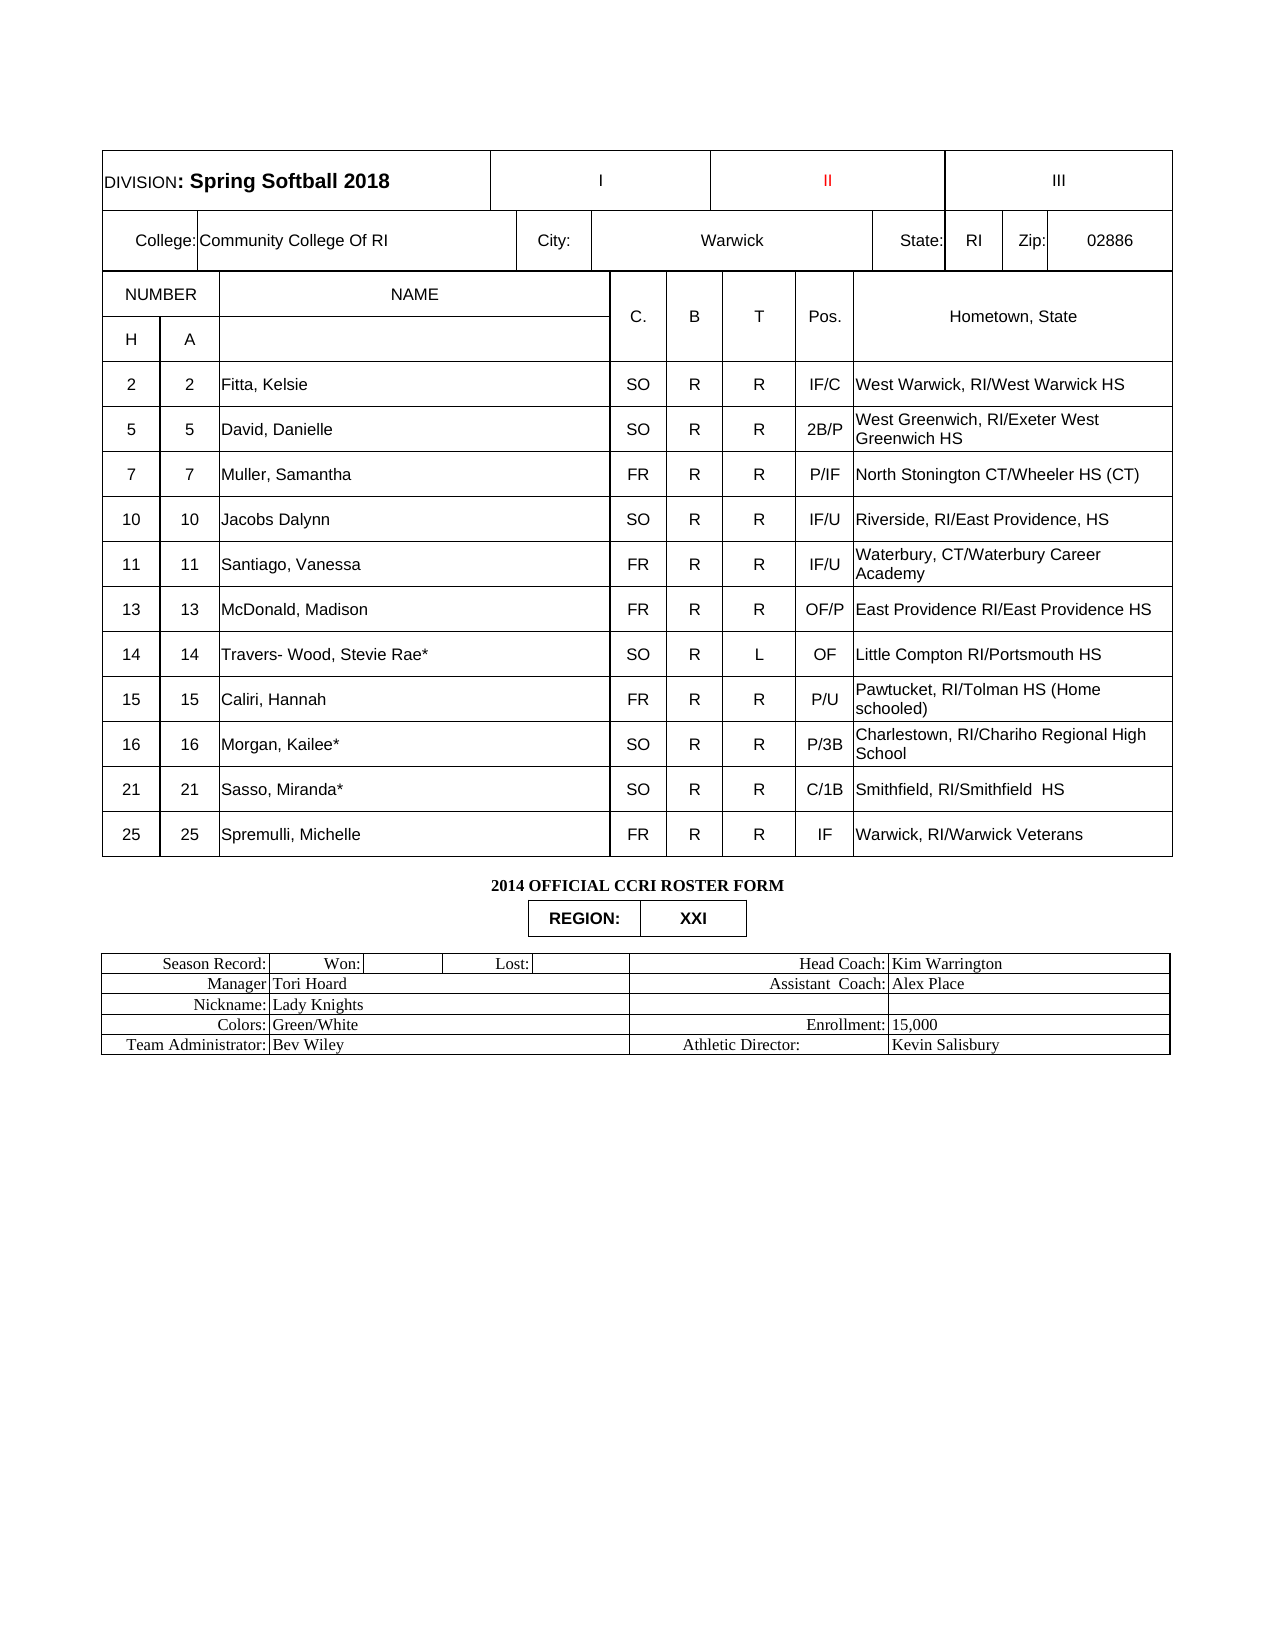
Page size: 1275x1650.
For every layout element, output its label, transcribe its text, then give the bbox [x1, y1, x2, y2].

table_cell SO [611, 362, 666, 406]
table_cell North Stonington CT/Wheeler HS (CT) [854, 452, 1172, 496]
table_cell 16 [103, 722, 159, 766]
table_cell IF/U [796, 542, 853, 586]
table_cell 21 [103, 767, 159, 811]
table_cell 13 [103, 587, 159, 631]
table_cell R [723, 812, 795, 856]
table_cell Smithfield, RI/Smithfield HS [854, 767, 1172, 811]
table_cell West Warwick, RI/West Warwick HS [854, 362, 1172, 406]
table_cell R [723, 587, 795, 631]
table_cell 14 [103, 632, 159, 676]
table_header REGION: [529, 901, 640, 936]
table_cell 7 [161, 452, 219, 496]
table_cell 10 [103, 497, 159, 541]
table_cell 7 [103, 452, 159, 496]
table_cell 15 [161, 677, 219, 721]
table_cell 13 [161, 587, 219, 631]
table_cell H [103, 317, 159, 361]
table_cell Little Compton RI/Portsmouth HS [854, 632, 1172, 676]
table_cell R [723, 362, 795, 406]
table_cell Community College Of RI [198, 211, 516, 270]
table_cell Alex Place [889, 974, 1169, 993]
table_cell Spremulli, Michelle [220, 812, 609, 856]
table_cell FR [611, 677, 666, 721]
table_cell R [667, 497, 722, 541]
table_header Won: [270, 954, 363, 973]
table_header Pos. [796, 272, 853, 361]
table_cell OF [796, 632, 853, 676]
table_cell Team Administrator: [102, 1035, 269, 1054]
table_cell R [723, 407, 795, 451]
table_cell A [161, 317, 219, 361]
table_cell Jacobs Dalynn [220, 497, 609, 541]
table_cell 5 [103, 407, 159, 451]
text 2014 OFFICIAL CCRI ROSTER FORM [187, 876, 1087, 895]
table_cell P/3B [796, 722, 853, 766]
table_cell 2B/P [796, 407, 853, 451]
table_cell 14 [161, 632, 219, 676]
table_header T [723, 272, 795, 361]
table_cell R [667, 632, 722, 676]
table_cell R [667, 812, 722, 856]
table_cell R [723, 677, 795, 721]
table_cell Sasso, Miranda* [220, 767, 609, 811]
table_cell 5 [161, 407, 219, 451]
table_header NAME [220, 272, 609, 316]
table_cell 11 [161, 542, 219, 586]
table_cell R [667, 452, 722, 496]
table_cell Nickname: [102, 994, 269, 1013]
table_header XXI [641, 901, 746, 936]
table_header NUMBER [103, 272, 219, 316]
table_cell Zip: [1003, 211, 1047, 270]
table_cell Fitta, Kelsie [220, 362, 609, 406]
table_cell RI [946, 211, 1002, 270]
table_header I [491, 151, 710, 210]
table_cell R [723, 542, 795, 586]
table_cell R [723, 497, 795, 541]
table_cell R [667, 542, 722, 586]
table_cell R [723, 767, 795, 811]
table_cell [220, 317, 609, 361]
table_cell Tori Hoard [270, 974, 629, 993]
table_cell Warwick [592, 211, 872, 270]
table_cell FR [611, 587, 666, 631]
table_cell Santiago, Vanessa [220, 542, 609, 586]
table_header Season Record: [102, 954, 269, 973]
table_header DIVISION: Spring Softball 2018 [103, 151, 490, 210]
table_cell David, Danielle [220, 407, 609, 451]
table_cell Riverside, RI/East Providence, HS [854, 497, 1172, 541]
table_header Kim Warrington [889, 954, 1169, 973]
table_cell West Greenwich, RI/Exeter West Greenwich HS [854, 407, 1172, 451]
table_cell Morgan, Kailee* [220, 722, 609, 766]
table_cell SO [611, 722, 666, 766]
table_cell 15 [103, 677, 159, 721]
table_header II [711, 151, 944, 210]
table_cell [630, 994, 888, 1013]
table_cell Warwick, RI/Warwick Veterans [854, 812, 1172, 856]
table_cell R [667, 587, 722, 631]
table_cell R [667, 677, 722, 721]
table_cell Enrollment: [630, 1015, 888, 1034]
table_cell Green/White [270, 1015, 629, 1034]
table_cell [889, 994, 1169, 1013]
table_cell 25 [103, 812, 159, 856]
table_cell 10 [161, 497, 219, 541]
table_cell Bev Wiley [270, 1035, 629, 1054]
table_cell Manager [102, 974, 269, 993]
table_cell Lady Knights [270, 994, 629, 1013]
table_cell 2 [161, 362, 219, 406]
table_cell OF/P [796, 587, 853, 631]
table_cell Caliri, Hannah [220, 677, 609, 721]
table_cell 02886 [1048, 211, 1172, 270]
table_cell C/1B [796, 767, 853, 811]
table_cell Muller, Samantha [220, 452, 609, 496]
table_cell SO [611, 767, 666, 811]
table_header [364, 954, 442, 973]
table_cell R [723, 452, 795, 496]
table_header III [946, 151, 1172, 210]
table_cell Waterbury, CT/Waterbury Career Academy [854, 542, 1172, 586]
table_cell 11 [103, 542, 159, 586]
table_cell SO [611, 632, 666, 676]
table_cell 2 [103, 362, 159, 406]
table_cell Charlestown, RI/Chariho Regional High School [854, 722, 1172, 766]
table_header B [667, 272, 722, 361]
table_cell East Providence RI/East Providence HS [854, 587, 1172, 631]
table_cell FR [611, 452, 666, 496]
table_cell Pawtucket, RI/Tolman HS (Home schooled) [854, 677, 1172, 721]
table_header Hometown, State [854, 272, 1172, 361]
table_cell SO [611, 407, 666, 451]
table_header [533, 954, 629, 973]
table_cell City: [517, 211, 591, 270]
table_cell 15,000 [889, 1015, 1169, 1034]
table_header C. [611, 272, 666, 361]
table_cell McDonald, Madison [220, 587, 609, 631]
table_cell FR [611, 812, 666, 856]
table_cell Assistant Coach: [630, 974, 888, 993]
table_cell Kevin Salisbury [889, 1035, 1169, 1054]
table_cell Athletic Director: [630, 1035, 888, 1054]
table_cell R [667, 722, 722, 766]
table_cell 16 [161, 722, 219, 766]
table_cell P/IF [796, 452, 853, 496]
table_cell Travers- Wood, Stevie Rae* [220, 632, 609, 676]
table_cell 21 [161, 767, 219, 811]
table_cell SO [611, 497, 666, 541]
table_header Head Coach: [630, 954, 888, 973]
table_header Lost: [443, 954, 532, 973]
table_cell IF/U [796, 497, 853, 541]
table_cell 25 [161, 812, 219, 856]
table_cell L [723, 632, 795, 676]
table_cell R [667, 407, 722, 451]
table_cell R [667, 362, 722, 406]
table_cell IF [796, 812, 853, 856]
table_cell R [723, 722, 795, 766]
table_cell R [667, 767, 722, 811]
table_cell P/U [796, 677, 853, 721]
table_cell FR [611, 542, 666, 586]
table_cell State: [873, 211, 944, 270]
table_cell College: [103, 211, 197, 270]
table_cell Colors: [102, 1015, 269, 1034]
table_cell IF/C [796, 362, 853, 406]
